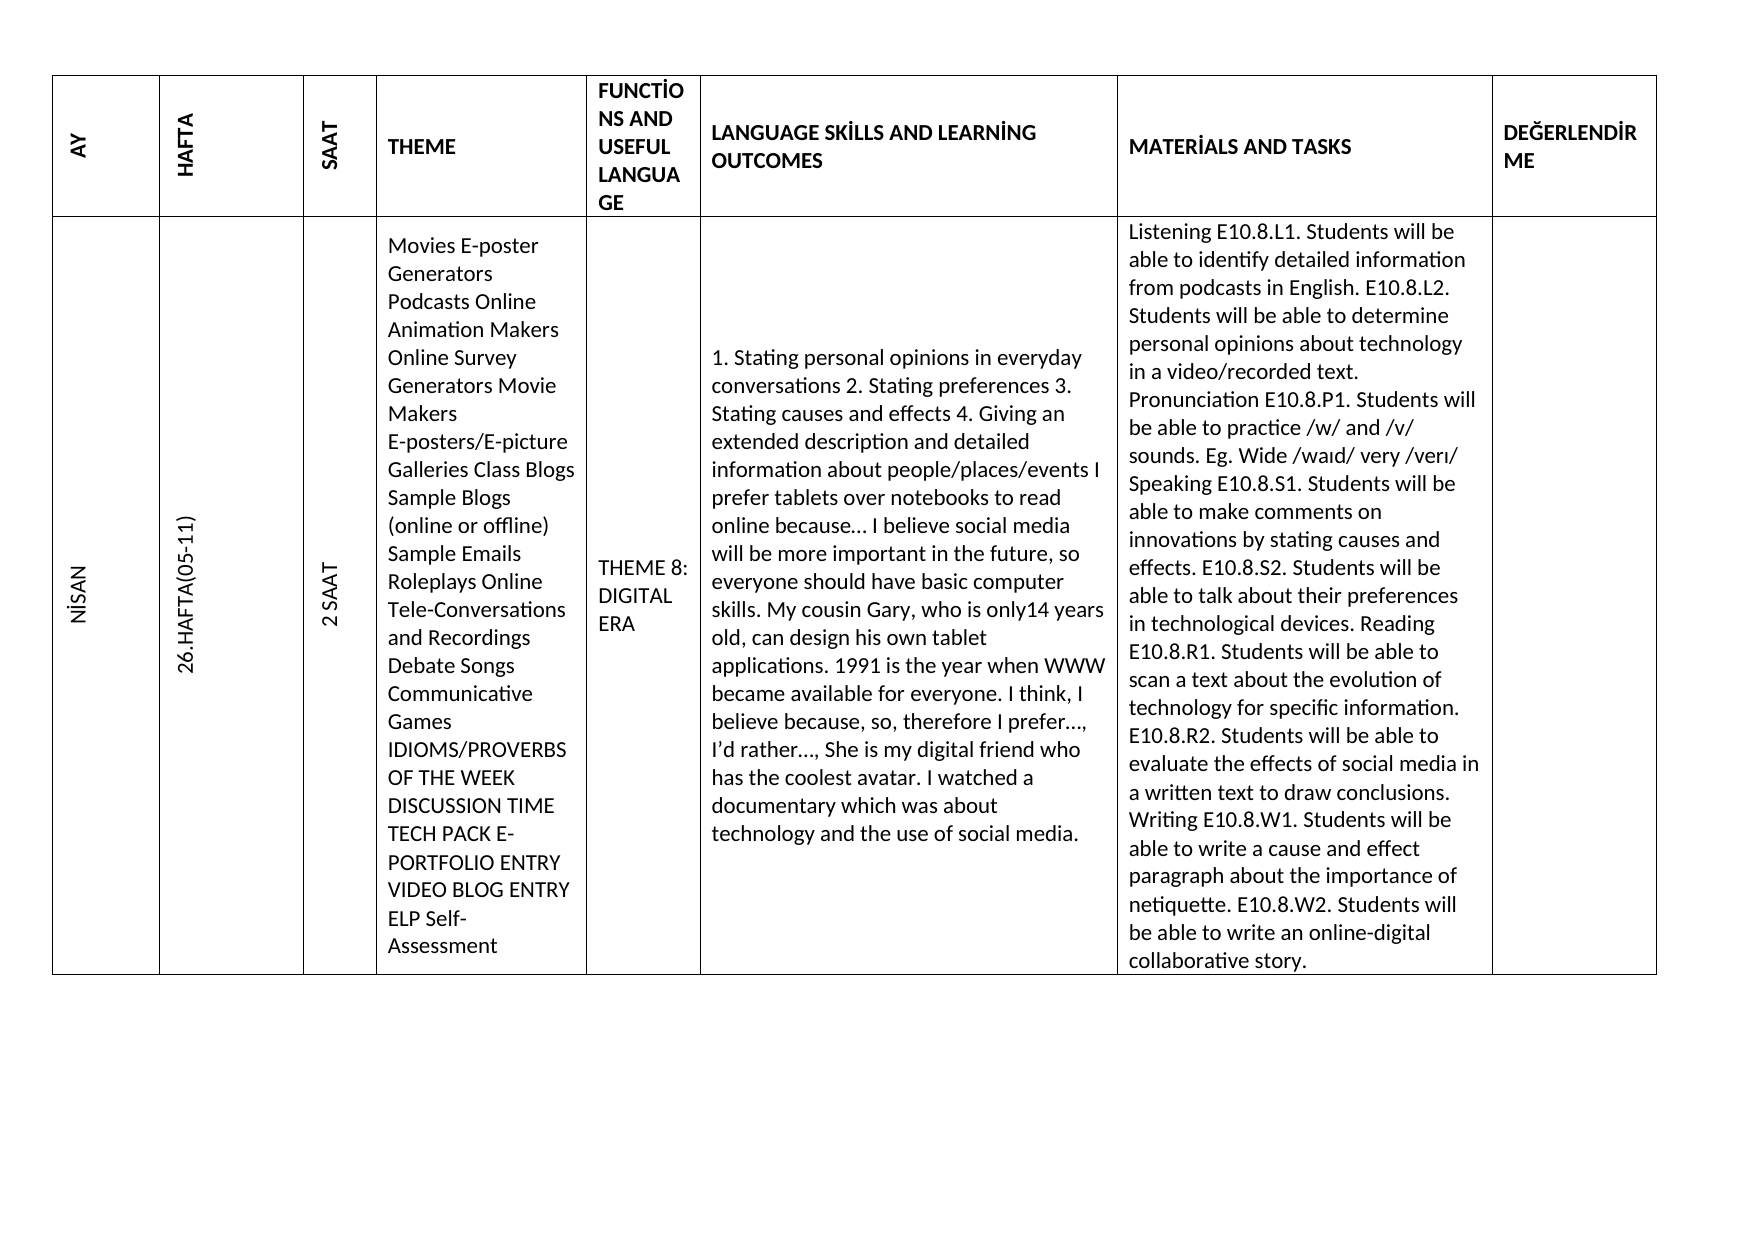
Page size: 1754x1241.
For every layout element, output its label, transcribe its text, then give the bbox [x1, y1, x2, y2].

table_header DEĞERLENDİRME [1493, 76, 1656, 216]
table_cell 2 SAAT [304, 217, 376, 974]
table_header SAAT [304, 76, 376, 216]
table_cell NİSAN [53, 217, 159, 974]
table_cell 26.HAFTA(05-11) [160, 217, 303, 974]
table_cell [1493, 217, 1656, 974]
table_header FUNCTİONS AND USEFUL LANGUAGE [587, 76, 700, 216]
table_header LANGUAGE SKİLLS AND LEARNİNG OUTCOMES [701, 76, 1117, 216]
table_cell THEME 8: DIGITAL ERA [587, 217, 700, 974]
table_header THEME [377, 76, 586, 216]
table_header MATERİALS AND TASKS [1118, 76, 1492, 216]
table_header HAFTA [160, 76, 303, 216]
table_header AY [53, 76, 159, 216]
